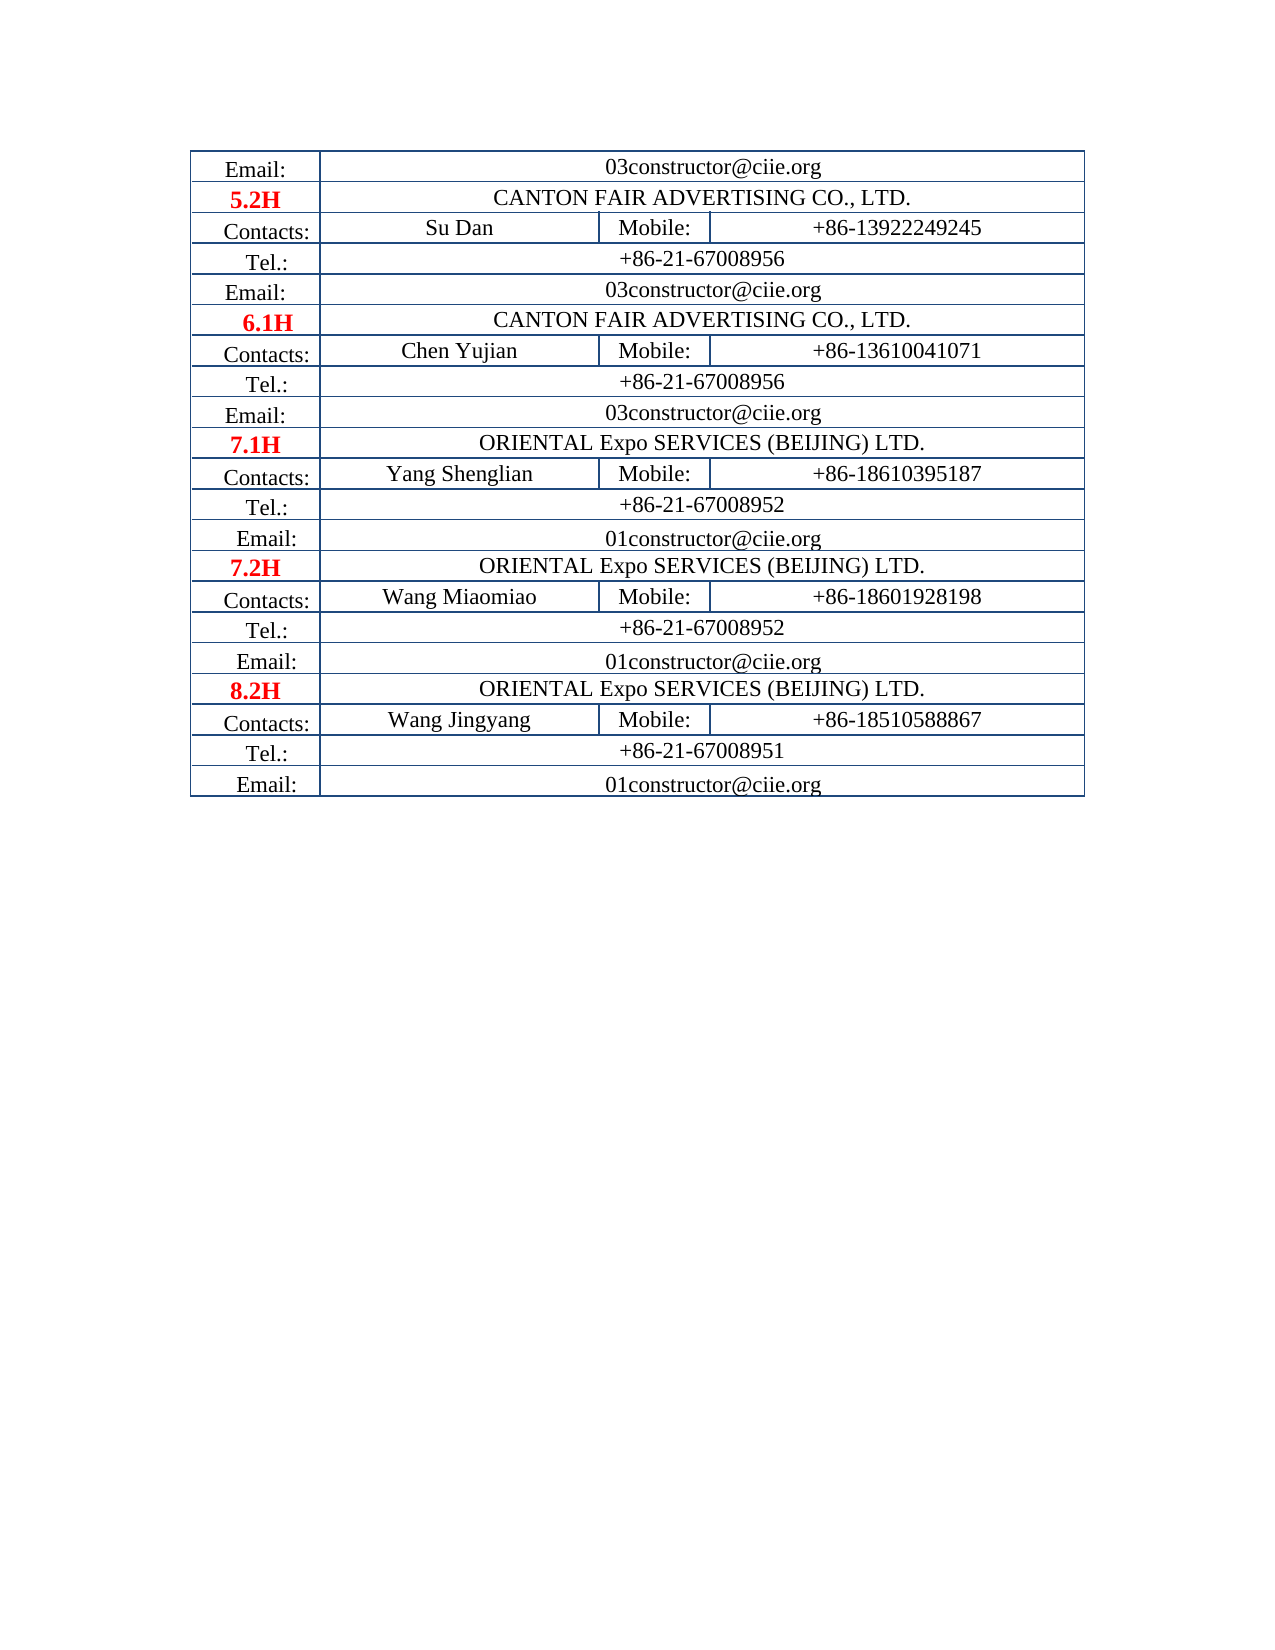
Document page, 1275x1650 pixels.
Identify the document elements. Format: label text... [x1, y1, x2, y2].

table_cell CANTON FAIR ADVERTISING CO., LTD. [321, 305, 1084, 334]
table_cell Contacts: [191, 213, 319, 242]
table_cell 01constructor@ciie.org [321, 766, 1084, 795]
table_cell Mobile: [600, 705, 709, 734]
table_cell Su Dan [321, 213, 598, 242]
table_cell 5.2H [191, 182, 319, 211]
table_cell 03constructor@ciie.org [321, 152, 1084, 181]
table_cell +86-21-67008952 [321, 490, 1084, 519]
table_cell Contacts: [191, 704, 319, 734]
table_cell Tel.: [191, 612, 319, 642]
table_cell Wang Jingyang [321, 705, 598, 734]
table_cell Yang Shenglian [321, 459, 598, 488]
table_cell Email: [191, 397, 319, 427]
table_cell CANTON FAIR ADVERTISING CO., LTD. [321, 182, 1084, 211]
table_cell ORIENTAL Expo SERVICES (BEIJING) LTD. [321, 674, 1084, 703]
table_cell Chen Yujian [321, 336, 598, 365]
table_cell 01constructor@ciie.org [321, 520, 1084, 549]
table_cell Email: [191, 152, 319, 181]
table_cell Tel.: [191, 489, 319, 519]
table_cell +86-21-67008951 [321, 736, 1084, 764]
table_cell 01constructor@ciie.org [321, 643, 1084, 672]
table_cell 03constructor@ciie.org [321, 275, 1084, 304]
table_cell +86-13610041071 [711, 336, 1084, 365]
table_cell 7.2H [191, 551, 319, 580]
table_cell +86-21-67008956 [321, 367, 1084, 396]
table_cell 6.1H [191, 305, 319, 334]
table_cell +86-13922249245 [711, 213, 1084, 242]
table_cell +86-21-67008952 [321, 613, 1084, 642]
table_cell Contacts: [191, 458, 319, 488]
table_cell +86-18610395187 [711, 459, 1084, 488]
table_cell Tel.: [191, 366, 319, 396]
table_cell Mobile: [600, 213, 709, 242]
table_cell 8.2H [191, 674, 319, 703]
table_cell Mobile: [600, 459, 709, 488]
table_cell Email: [191, 274, 319, 304]
table_cell Contacts: [191, 581, 319, 611]
table_cell Contacts: [191, 335, 319, 365]
table_cell Mobile: [600, 336, 709, 365]
table_cell Tel.: [191, 735, 319, 764]
table_cell +86-18510588867 [711, 705, 1084, 734]
table_cell +86-21-67008956 [321, 244, 1084, 273]
table_cell Email: [191, 643, 319, 672]
table_cell Email: [191, 520, 319, 549]
table_cell ORIENTAL Expo SERVICES (BEIJING) LTD. [321, 428, 1084, 457]
table_cell Wang Miaomiao [321, 582, 598, 611]
table_cell 7.1H [191, 428, 319, 457]
table_cell Mobile: [600, 582, 709, 611]
table_cell 03constructor@ciie.org [321, 397, 1084, 427]
table_cell ORIENTAL Expo SERVICES (BEIJING) LTD. [321, 551, 1084, 580]
table_cell Email: [191, 766, 319, 795]
table_cell +86-18601928198 [711, 582, 1084, 611]
table_cell Tel.: [191, 243, 319, 273]
